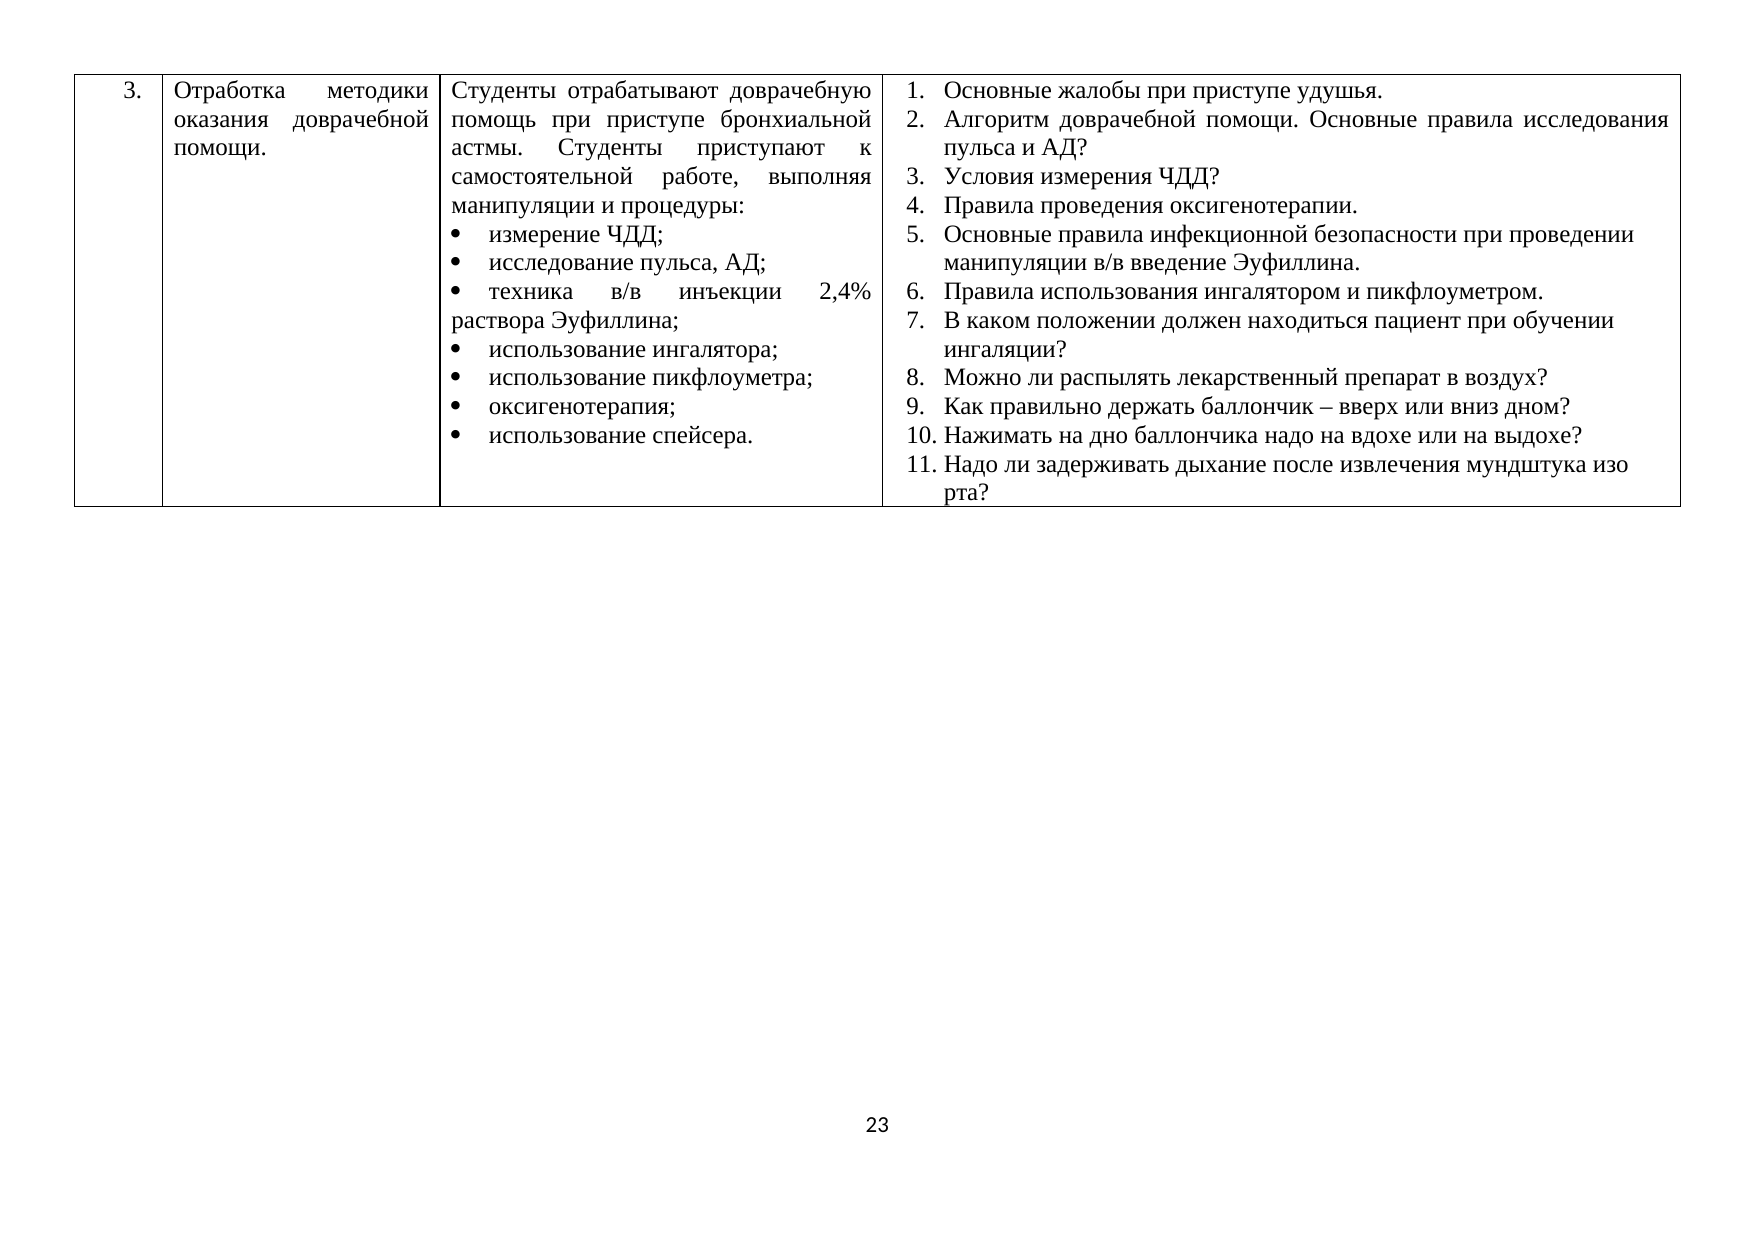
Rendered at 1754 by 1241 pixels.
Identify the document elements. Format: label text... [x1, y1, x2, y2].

table_cell Отработка методики оказания доврачебной помощи. [163, 75, 439, 506]
table_cell [75, 75, 162, 506]
table_cell Студенты отрабатывают доврачебную помощь при приступе бронхиальной астмы. Студенты приступают к самостоятельной работе, выполняя манипуляции и процедуры: измерение ЧДД; исследование пульса, АД; техника в/в инъекции 2,4% раствора Эуфиллина; использование ингалятора; использование пикфлоуметра; оксигенотерапия; использование спейсера. [441, 75, 882, 506]
table_cell Основные жалобы при приступе удушья. Алгоритм доврачебной помощи. Основные правила исследования пульса и АД? Условия измерения ЧДД? Правила проведения оксигенотерапии. Основные правила инфекционной безопасности при проведении манипуляции в/в введение Эуфиллина. Правила использования ингалятором и пикфлоуметром. В каком положении должен находиться пациент при обучении ингаляции? Можно ли распылять лекарственный препарат в воздух? Как правильно держать баллончик – вверх или вниз дном? Нажимать на дно баллончика надо на вдохе или на выдохе? Надо ли задерживать дыхание после извлечения мундштука изо рта? [883, 75, 1680, 506]
